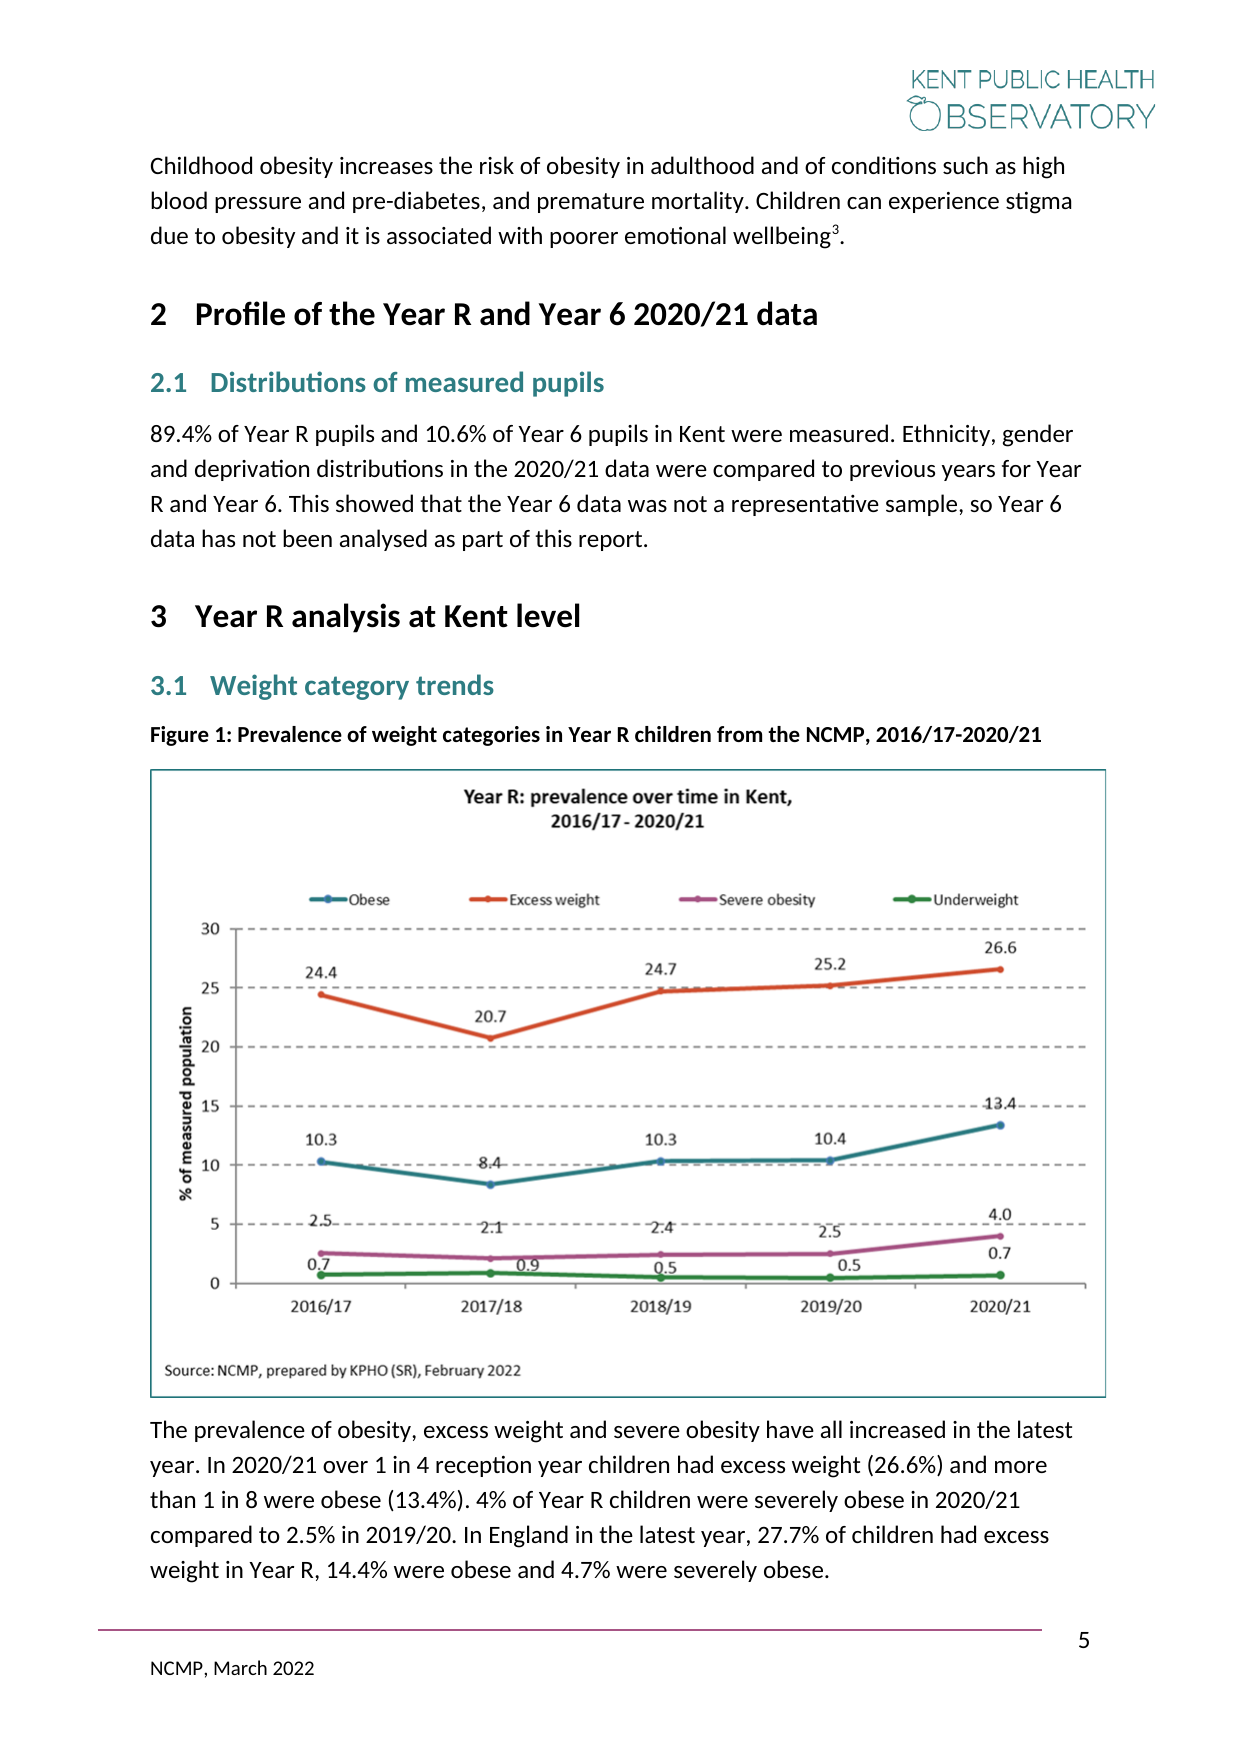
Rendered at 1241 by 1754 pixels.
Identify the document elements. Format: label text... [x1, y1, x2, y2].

subtitle Profile of the Year R and Year 6 2020/21 data [150, 292, 1090, 333]
subtitle Distributions of measured pupils [150, 364, 1090, 400]
picture [150, 769, 1107, 1398]
text Figure 1: Prevalence of weight categories in Year R children from the NCMP, 2016/17-2020/21 [150, 720, 1090, 748]
subtitle Weight category trends [150, 667, 1090, 703]
text 89.4% of Year R pupils and 10.6% of Year 6 pupils in Kent were measured. Ethnicity, gender and deprivation distributions in the 2020/21 data were compared to previous years for Year R and Year 6. This showed that the Year 6 data was not a representative sample, so Year 6 data has not been analysed as part of this report. [150, 418, 1090, 553]
subtitle Year R analysis at Kent level [150, 595, 1090, 636]
text The prevalence of obesity, excess weight and severe obesity have all increased in the latest year. In 2020/21 over 1 in 4 reception year children had excess weight (26.6%) and more than 1 in 8 were obese (13.4%). 4% of Year R children were severely obese in 2020/21 compared to 2.5% in 2019/20. In England in the latest year, 27.7% of children had excess weight in Year R, 14.4% were obese and 4.7% were severely obese. [150, 1414, 1090, 1585]
text Childhood obesity increases the risk of obesity in adulthood and of conditions such as high blood pressure and pre-diabetes, and premature mortality. Children can experience stigma due to obesity and it is associated with poorer emotional wellbeing3. [150, 150, 1090, 251]
picture [906, 70, 1155, 131]
